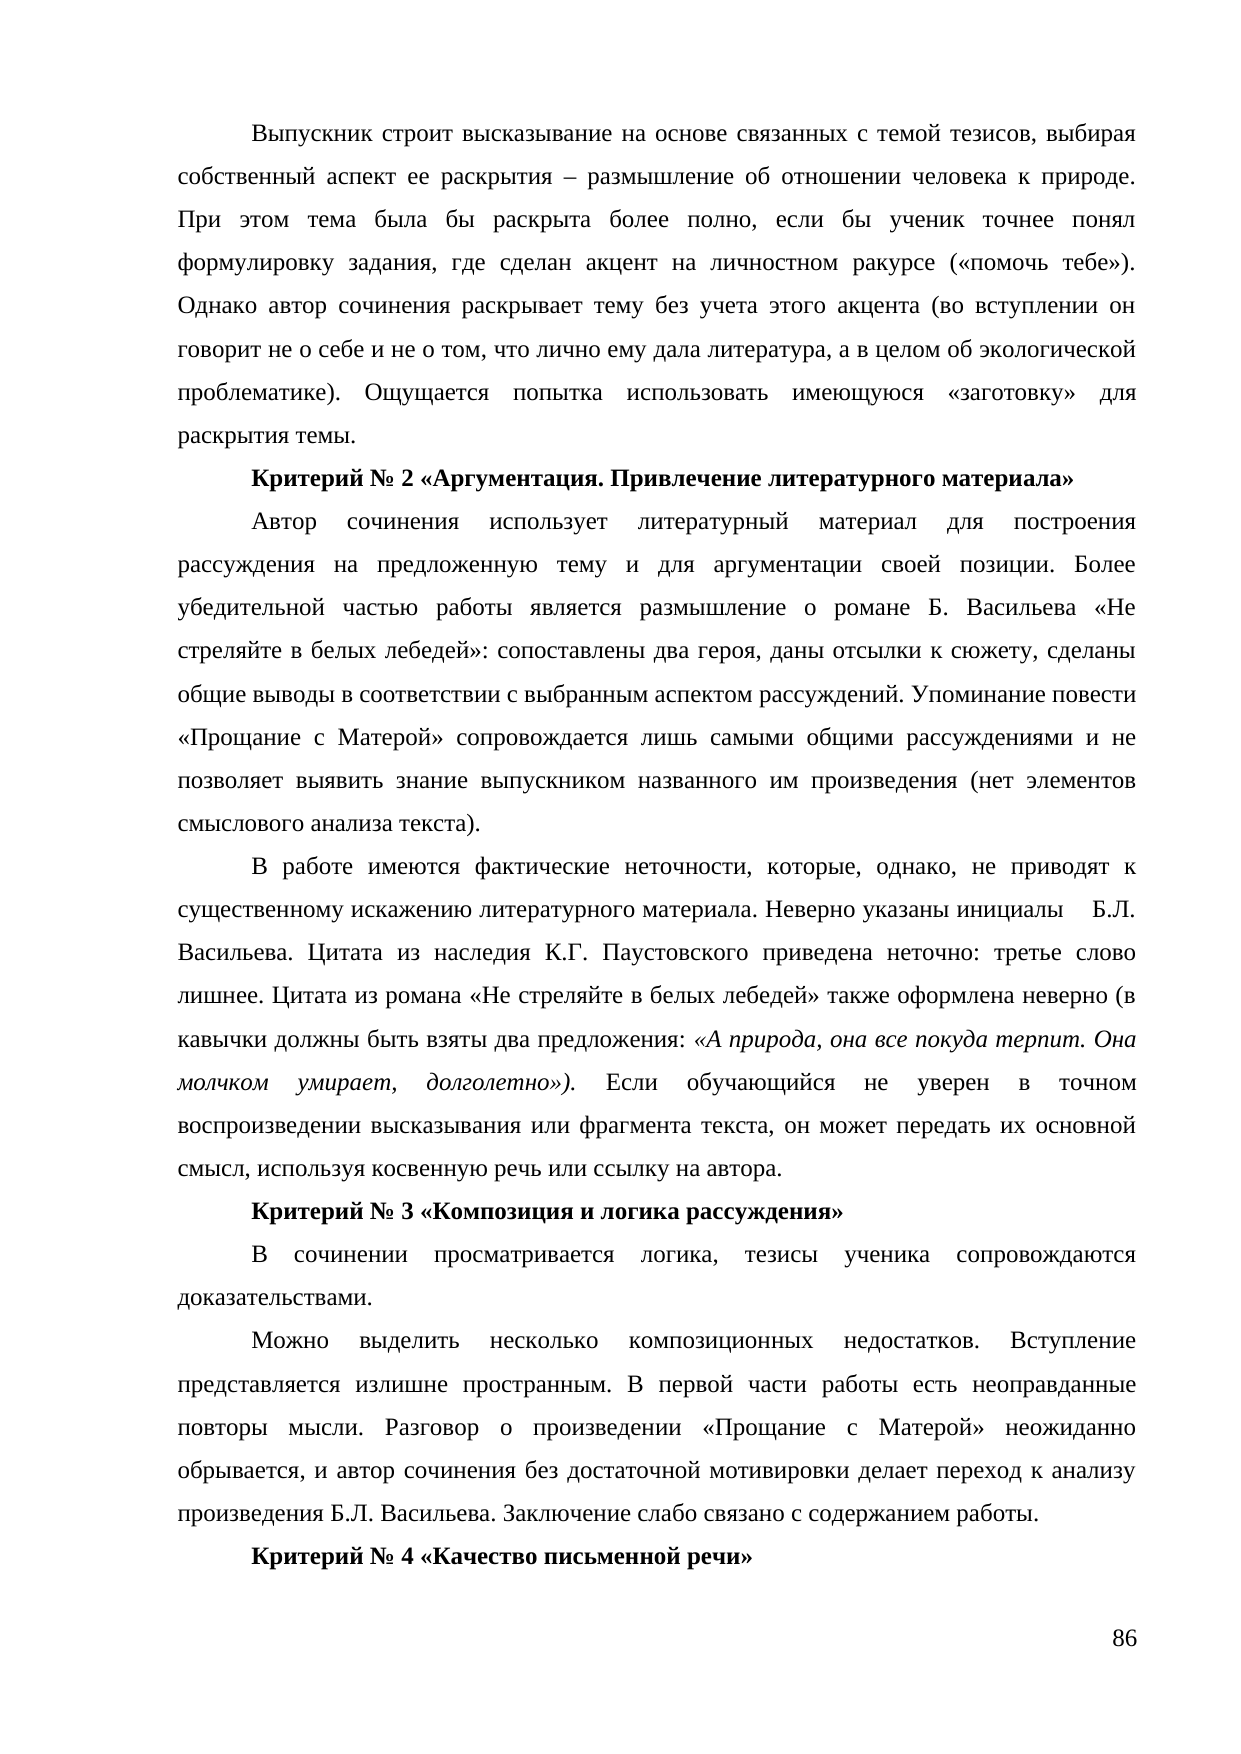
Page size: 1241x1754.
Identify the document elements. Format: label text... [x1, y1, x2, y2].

text Критерий № 3 «Композиция и логика рассуждения» [177, 1196, 1137, 1225]
text Критерий № 4 «Качество письменной речи» [177, 1541, 1137, 1570]
text Можно выделить несколько композиционных недостатков. Вступление представляется излишне пространным. В первой части работы есть неоправданные повторы мысли. Разговор о произведении «Прощание с Матерой» неожиданно обрывается, и автор сочинения без достаточной мотивировки делает переход к анализу произведения Б.Л. Васильева. Заключение слабо связано с содержанием работы. [177, 1326, 1137, 1527]
text Выпускник строит высказывание на основе связанных с темой тезисов, выбирая собственный аспект ее раскрытия – размышление об отношении человека к природе. При этом тема была бы раскрыта более полно, если бы ученик точнее понял формулировку задания, где сделан акцент на личностном ракурсе («помочь тебе»). Однако автор сочинения раскрывает тему без учета этого акцента (во вступлении он говорит не о себе и не о том, что лично ему дала литература, а в целом об экологической проблематике). Ощущается попытка использовать имеющуюся «заготовку» для раскрытия темы. [177, 118, 1137, 449]
text Критерий № 2 «Аргументация. Привлечение литературного материала» [177, 463, 1137, 492]
text В работе имеются фактические неточности, которые, однако, не приводят к существенному искажению литературного материала. Неверно указаны инициалы Б.Л. Васильева. Цитата из наследия К.Г. Паустовского приведена неточно: третье слово лишнее. Цитата из романа «Не стреляйте в белых лебедей» также оформлена неверно (в кавычки должны быть взяты два предложения: «А природа, она все покуда терпит. Она молчком умирает, долголетно»). Если обучающийся не уверен в точном воспроизведении высказывания или фрагмента текста, он может передать их основной смысл, используя косвенную речь или ссылку на автора. [177, 851, 1137, 1182]
text В сочинении просматривается логика, тезисы ученика сопровождаются доказательствами. [177, 1239, 1137, 1311]
text Автор сочинения использует литературный материал для построения рассуждения на предложенную тему и для аргументации своей позиции. Более убедительной частью работы является размышление о романе Б. Васильева «Не стреляйте в белых лебедей»: сопоставлены два героя, даны отсылки к сюжету, сделаны общие выводы в соответствии с выбранным аспектом рассуждений. Упоминание повести «Прощание с Матерой» сопровождается лишь самыми общими рассуждениями и не позволяет выявить знание выпускником названного им произведения (нет элементов смыслового анализа текста). [177, 506, 1137, 837]
